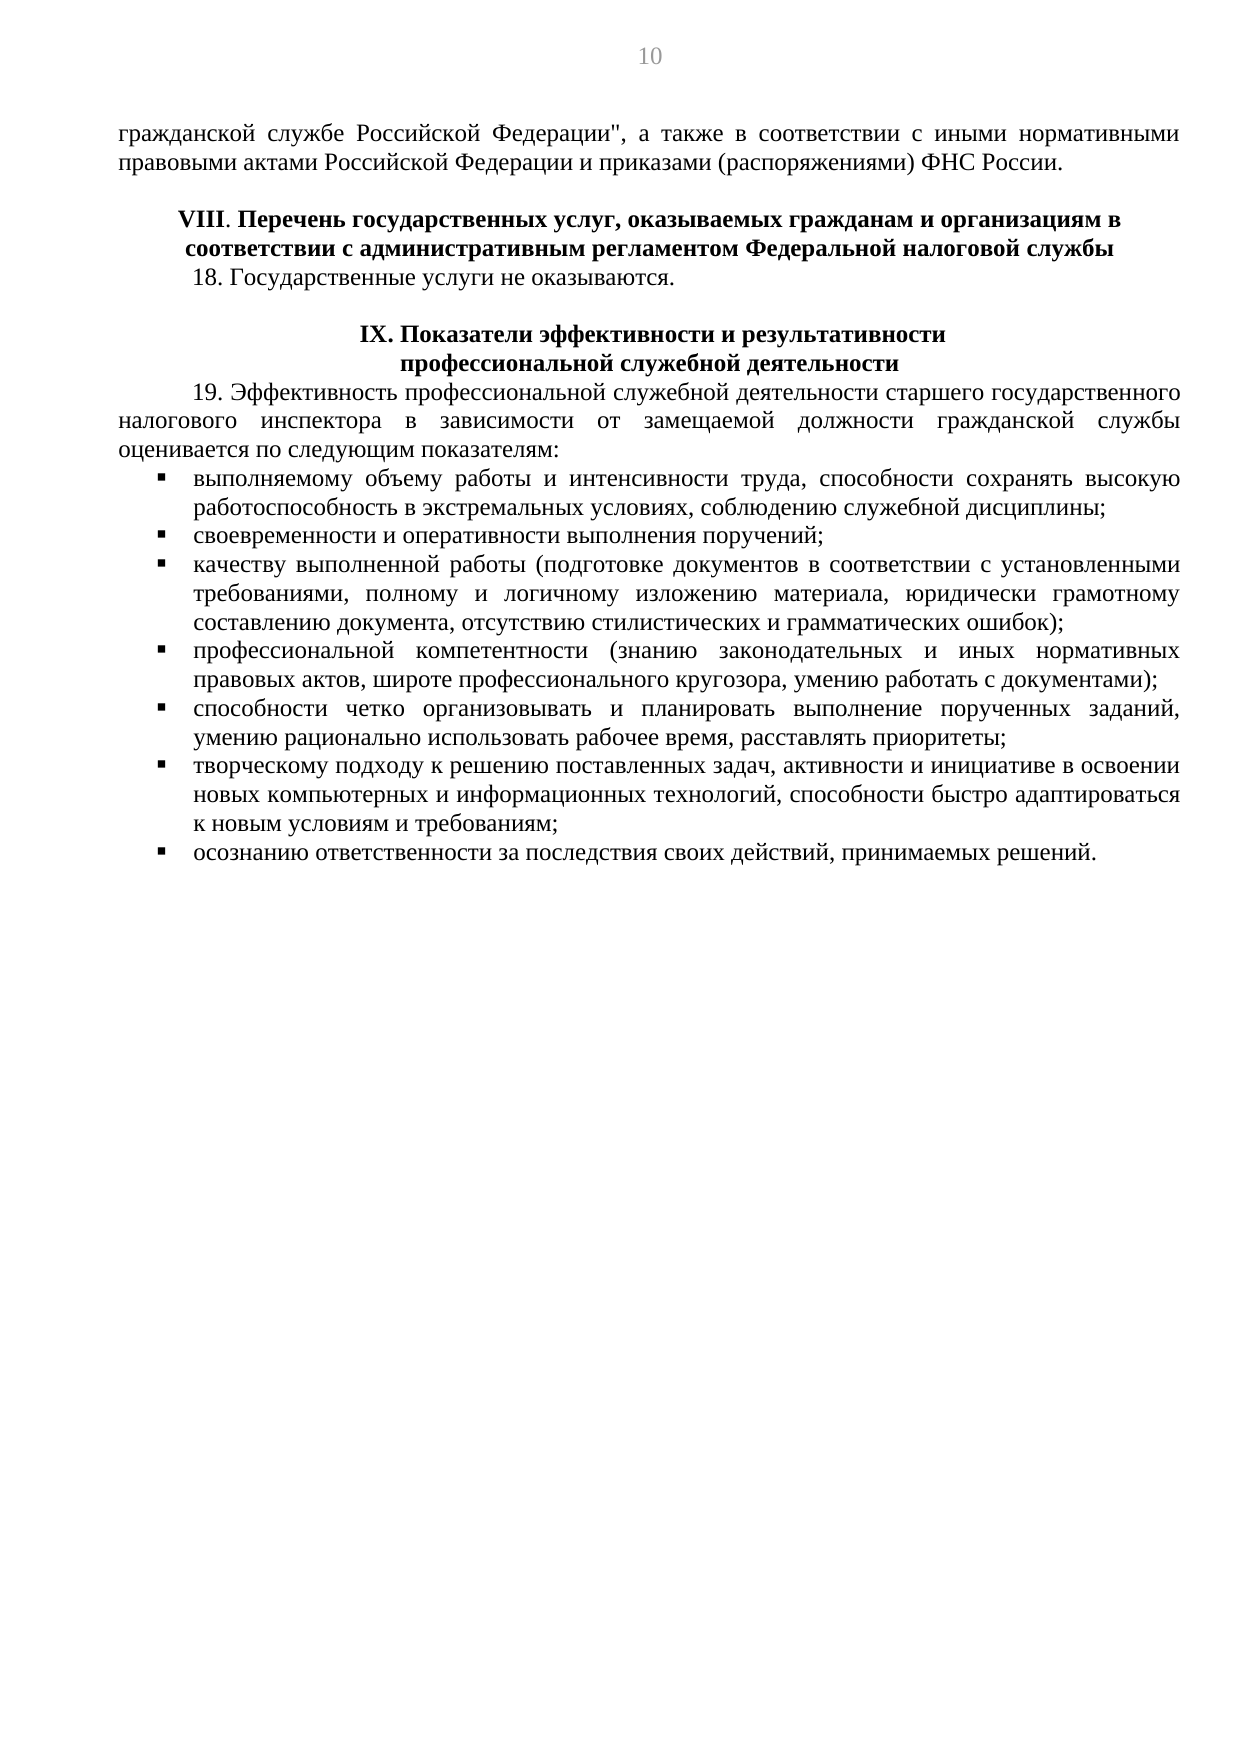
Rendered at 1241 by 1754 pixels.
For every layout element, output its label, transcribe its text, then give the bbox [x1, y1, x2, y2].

list профессиональной компетентности (знанию законодательных и иных нормативных правовых актов, широте профессионального кругозора, умению работать с документами); [156, 636, 1181, 693]
text 18. Государственные услуги не оказываются. [118, 262, 1181, 291]
text 19. Эффективность профессиональной служебной деятельности старшего государственного налогового инспектора в зависимости от замещаемой должности гражданской службы оценивается по следующим показателям: [118, 377, 1181, 463]
list качеству выполненной работы (подготовке документов в соответствии с установленными требованиями, полному и логичному изложению материала, юридически грамотному составлению документа, отсутствию стилистических и грамматических ошибок); [156, 549, 1181, 636]
list творческому подходу к решению поставленных задач, активности и инициативе в освоении новых компьютерных и информационных технологий, способности быстро адаптироваться к новым условиям и требованиям; [156, 751, 1181, 837]
text профессиональной служебной деятельности [118, 348, 1181, 377]
list осознанию ответственности за последствия своих действий, принимаемых решений. [156, 837, 1181, 866]
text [118, 118, 1181, 176]
text IX. Показатели эффективности и результативности [118, 319, 1181, 348]
text VIII. Перечень государственных услуг, оказываемых гражданам и организациям в соответствии с административным регламентом Федеральной налоговой службы [118, 204, 1181, 262]
list выполняемому объему работы и интенсивности труда, способности сохранять высокую работоспособность в экстремальных условиях, соблюдению служебной дисциплины; [156, 463, 1181, 521]
list способности четко организовывать и планировать выполнение порученных заданий, умению рационально использовать рабочее время, расставлять приоритеты; [156, 693, 1181, 751]
list своевременности и оперативности выполнения поручений; [156, 521, 1181, 549]
